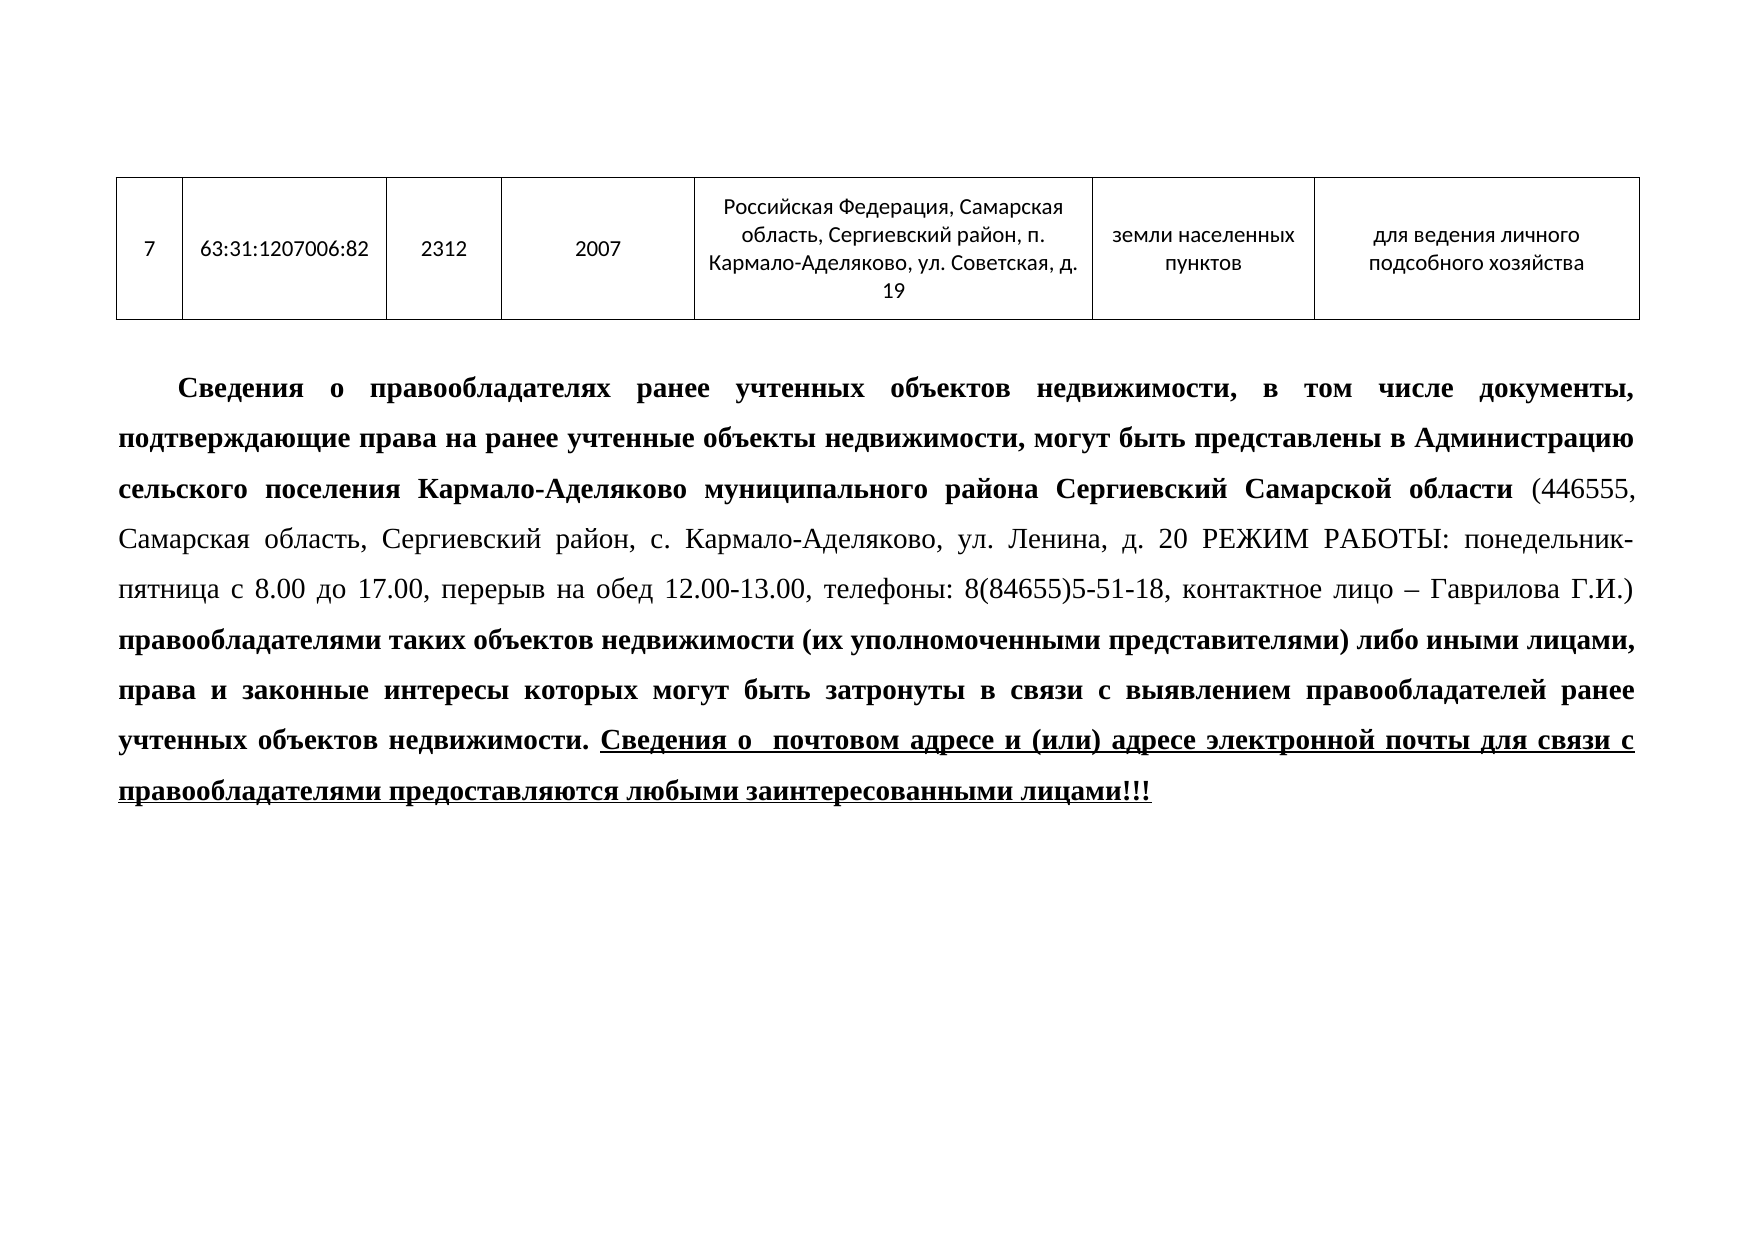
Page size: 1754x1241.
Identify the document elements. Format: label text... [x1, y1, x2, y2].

table_cell 2007 [502, 178, 694, 319]
table_cell 63:31:1207006:82 [183, 178, 386, 319]
table_cell 7 [117, 178, 182, 319]
table_cell для ведения личного подсобного хозяйства [1315, 178, 1639, 319]
table_cell Российская Федерация, Самарская область, Сергиевский район, п. Кармало-Аделяково, ул. Советская, д. 19 [695, 178, 1092, 319]
text Сведения о правообладателях ранее учтенных объектов недвижимости, в том числе документы, подтверждающие права на ранее учтенные объекты недвижимости, могут быть представлены в Администрацию сельского поселения Кармало-Аделяково муниципального района Сергиевский Самарской области (446555, Самарская область, Сергиевский район, с. Кармало-Аделяково, ул. Ленина, д. 20 РЕЖИМ РАБОТЫ: понедельник-пятница с 8.00 до 17.00, перерыв на обед 12.00-13.00, телефоны: 8(84655)5-51-18, контактное лицо – Гаврилова Г.И.) правообладателями таких объектов недвижимости (их уполномоченными представителями) либо иными лицами, права и законные интересы которых могут быть затронуты в связи с выявлением правообладателей ранее учтенных объектов недвижимости. Сведения о почтовом адресе и (или) адресе электронной почты для связи с правообладателями предоставляются любыми заинтересованными лицами!!! [118, 370, 1636, 806]
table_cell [1093, 178, 1314, 319]
table_cell 2312 [387, 178, 501, 319]
